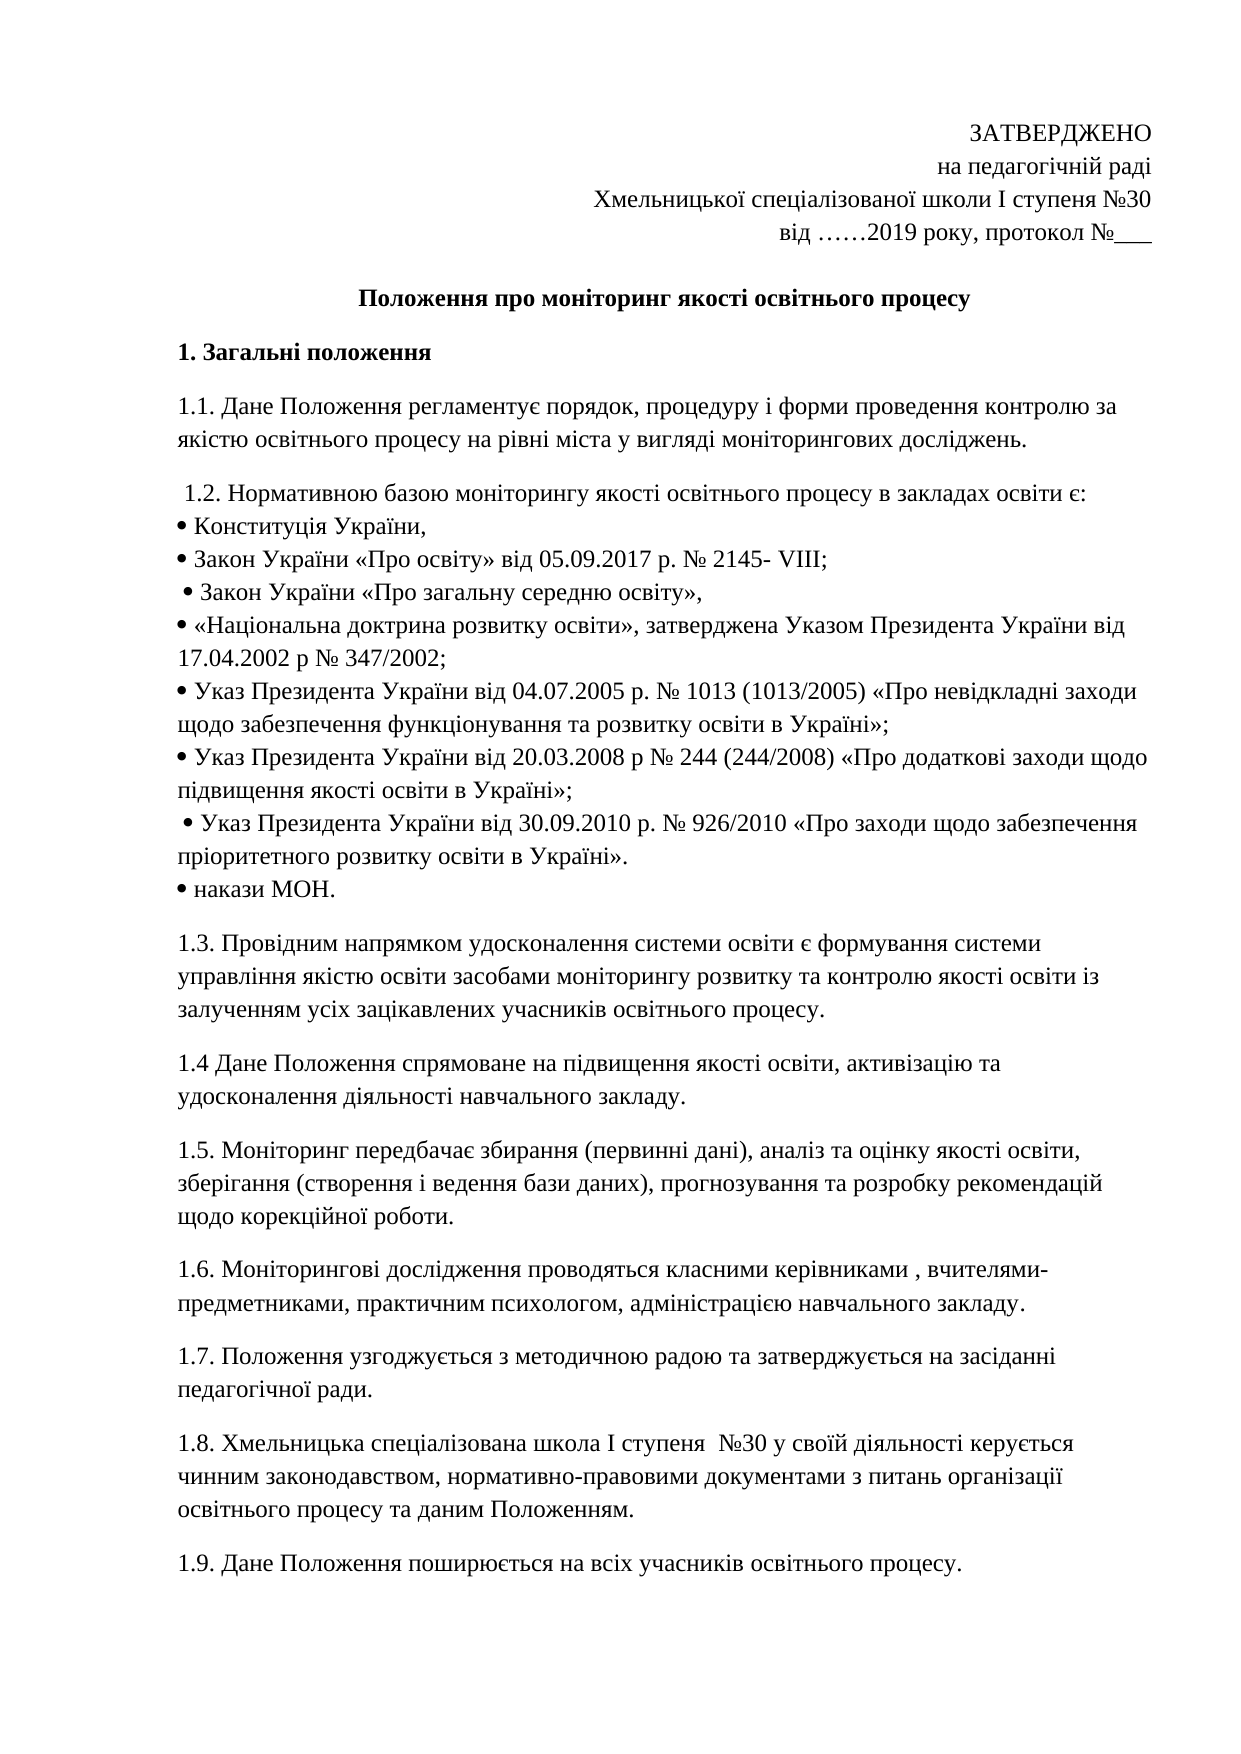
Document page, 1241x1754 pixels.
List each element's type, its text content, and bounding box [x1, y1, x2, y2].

text 1. Загальні положення [177, 337, 1152, 366]
text Закон України «Про загальну середню освіту», [177, 577, 1152, 606]
text 1.9. Дане Положення поширюється на всіх учасників освітнього процесу. [177, 1548, 1152, 1577]
text 1.6. Моніторингові дослідження проводяться класними керівниками , вчителями-предметниками, практичним психологом, адміністрацією навчального закладу. [177, 1254, 1152, 1316]
text 1.2. Нормативною базою моніторингу якості освітнього процесу в закладах освіти є: [177, 478, 1152, 507]
text ЗАТВЕРДЖЕНО на педагогічній раді [177, 118, 1152, 180]
text 1.7. Положення узгоджується з методичною радою та затверджується на засіданні педагогічної ради. [177, 1341, 1152, 1403]
text 1.5. Моніторинг передбачає збирання (первинні дані), аналіз та оцінку якості освіти, зберігання (створення і ведення бази даних), прогнозування та розробку рекомендацій щодо корекційної роботи. [177, 1135, 1152, 1229]
text накази МОН. [177, 874, 1152, 903]
text Закон України «Про освіту» від 05.09.2017 р. № 2145- VIII; [177, 544, 1152, 573]
text Положення про моніторинг якості освітнього процесу [177, 283, 1152, 312]
text Указ Президента України від 20.03.2008 р № 244 (244/2008) «Про додаткові заходи щодо підвищення якості освіти в Україні»; [177, 742, 1152, 804]
text Хмельницької спеціалізованої школи І ступеня №30 [177, 184, 1152, 213]
text Указ Президента України від 04.07.2005 р. № 1013 (1013/2005) «Про невідкладні заходи щодо забезпечення функціонування та розвитку освіти в Україні»; [177, 676, 1152, 738]
text 1.3. Провідним напрямком удосконалення системи освіти є формування системи управління якістю освіти засобами моніторингу розвитку та контролю якості освіти із залученням усіх зацікавлених учасників освітнього процесу. [177, 928, 1152, 1023]
text «Національна доктрина розвитку освіти», затверджена Указом Президента України від 17.04.2002 р № 347/2002; [177, 610, 1152, 672]
text Конституція України, [177, 511, 1152, 539]
text Указ Президента України від 30.09.2010 р. № 926/2010 «Про заходи щодо забезпечення пріоритетного розвитку освіти в Україні». [177, 808, 1152, 870]
text 1.1. Дане Положення регламентує порядок, процедуру і форми проведення контролю за якістю освітнього процесу на рівні міста у вигляді моніторингових досліджень. [177, 391, 1152, 453]
text 1.8. Хмельницька спеціалізована школа І ступеня №30 у своїй діяльності керується чинним законодавством, нормативно-правовими документами з питань організації освітнього процесу та даним Положенням. [177, 1428, 1152, 1523]
text від ……2019 року, протокол №___ [177, 217, 1152, 246]
text 1.4 Дане Положення спрямоване на підвищення якості освіти, активізацію та удосконалення діяльності навчального закладу. [177, 1048, 1152, 1109]
